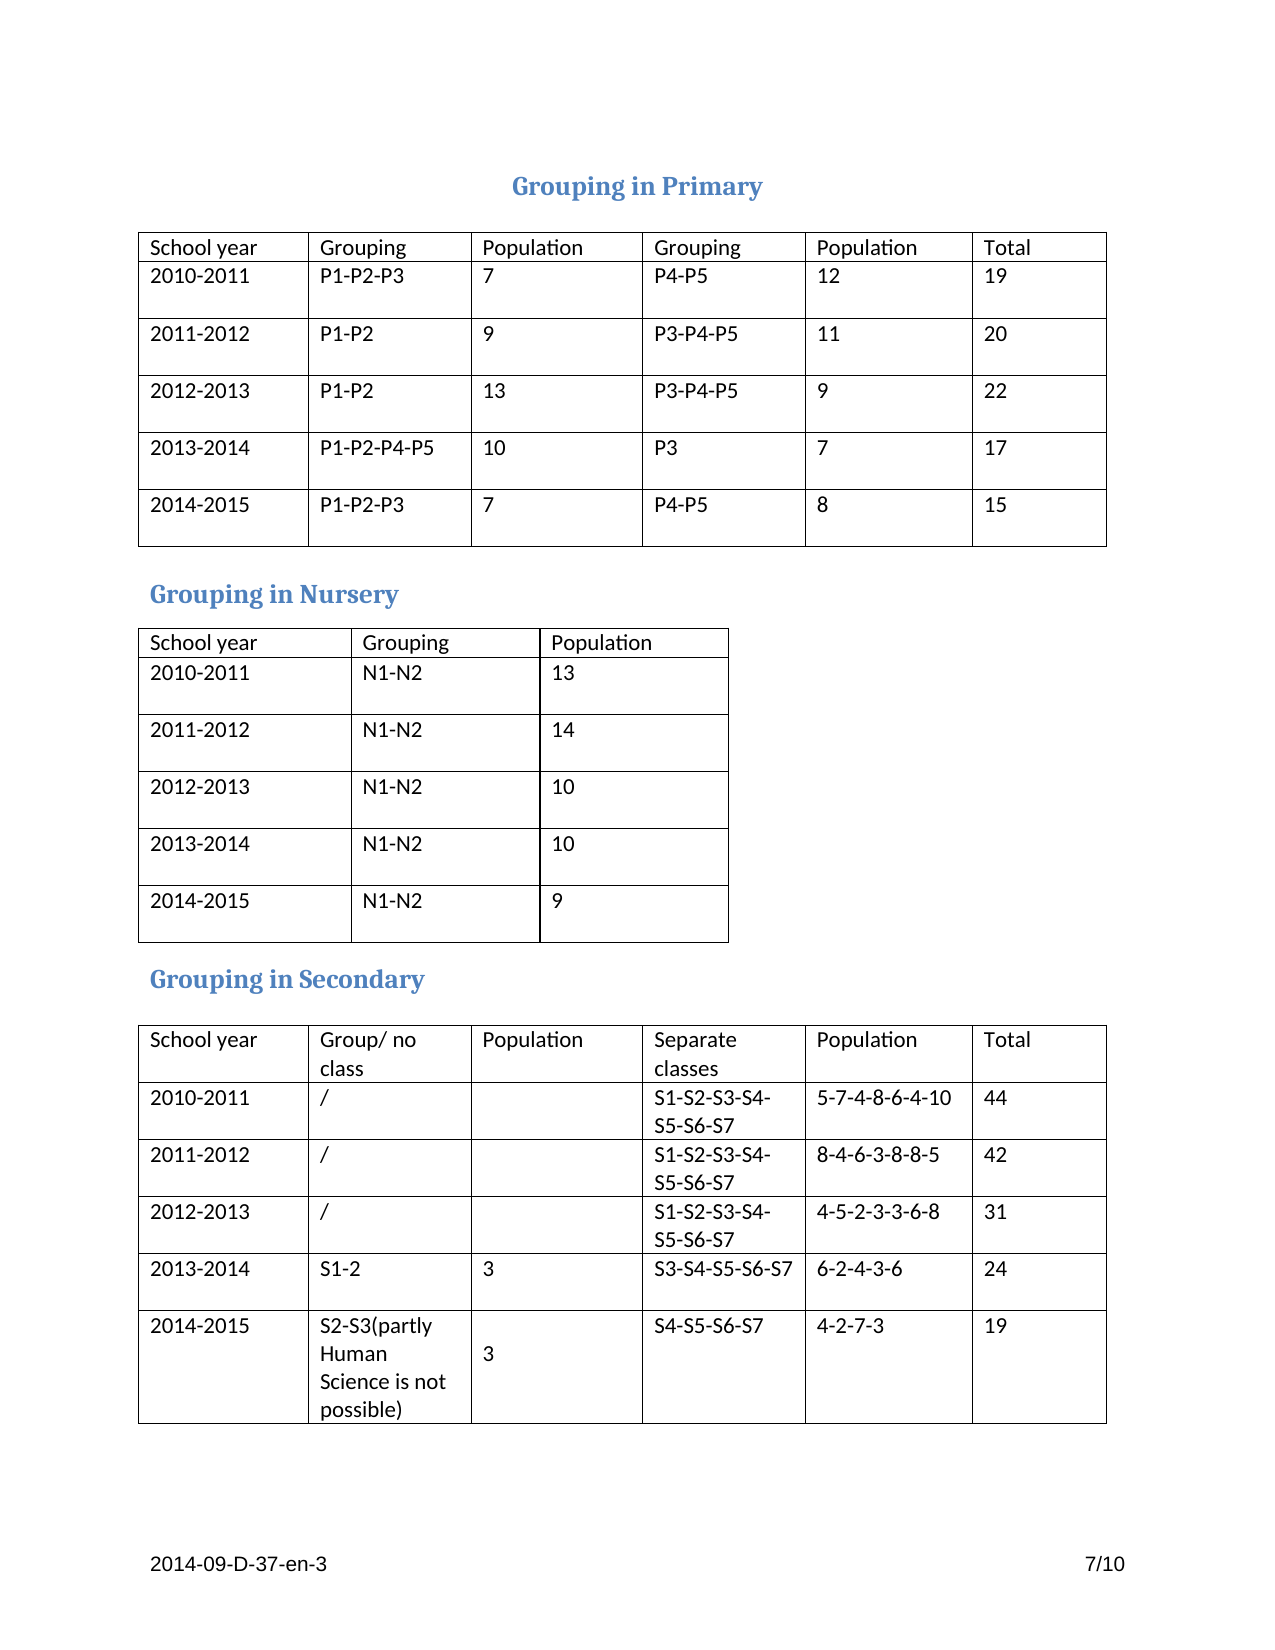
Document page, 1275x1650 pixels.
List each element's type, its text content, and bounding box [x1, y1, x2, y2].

table_cell 2010-2011 [139, 658, 351, 714]
table_header Total [973, 1026, 1106, 1082]
table_cell 2011-2012 [139, 1140, 308, 1196]
table_cell 31 [973, 1197, 1106, 1253]
table_cell S2-S3(partly Human Science is not possible) [309, 1311, 471, 1423]
table_cell 2011-2012 [139, 319, 308, 375]
table_cell P1-P2-P3 [309, 490, 471, 546]
table_cell N1-N2 [352, 658, 539, 714]
table_cell 4-5-2-3-3-6-8 [806, 1197, 972, 1253]
table_cell 8 [806, 490, 972, 546]
table_cell N1-N2 [352, 886, 539, 942]
table_header Population [472, 233, 642, 261]
table_cell 6-2-4-3-6 [806, 1254, 972, 1310]
table_cell 9 [541, 886, 728, 942]
table_cell 7 [806, 433, 972, 489]
table_cell 2012-2013 [139, 772, 351, 828]
table_cell 8-4-6-3-8-8-5 [806, 1140, 972, 1196]
table_cell P1-P2 [309, 376, 471, 432]
table_cell 2014-2015 [139, 1311, 308, 1423]
table_cell S1-S2-S3-S4-S5-S6-S7 [643, 1140, 805, 1196]
table_cell [472, 1197, 642, 1253]
table_cell 9 [806, 376, 972, 432]
table_header Separate classes [643, 1026, 805, 1082]
table_cell 4-2-7-3 [806, 1311, 972, 1423]
table_cell 2014-2015 [139, 886, 351, 942]
text Grouping in Primary [150, 171, 1125, 202]
table_cell 2010-2011 [139, 1083, 308, 1139]
table_header School year [139, 629, 351, 657]
table_cell 2012-2013 [139, 1197, 308, 1253]
table_cell 13 [472, 376, 642, 432]
table_cell S1-2 [309, 1254, 471, 1310]
table_header Population [806, 1026, 972, 1082]
table_cell 19 [973, 1311, 1106, 1423]
table_cell P3 [643, 433, 805, 489]
table_header School year [139, 1026, 308, 1082]
table_header Grouping [643, 233, 805, 261]
table_cell / [309, 1140, 471, 1196]
table_cell P4-P5 [643, 490, 805, 546]
table_cell [472, 1083, 642, 1139]
table_cell 2013-2014 [139, 433, 308, 489]
table_cell 2012-2013 [139, 376, 308, 432]
table_cell 22 [973, 376, 1106, 432]
table_header Population [806, 233, 972, 261]
table_cell 3 [472, 1311, 642, 1423]
table_header Population [541, 629, 728, 657]
table_cell 2014-2015 [139, 490, 308, 546]
table_cell 2013-2014 [139, 1254, 308, 1310]
table_cell S1-S2-S3-S4-S5-S6-S7 [643, 1197, 805, 1253]
table_cell S4-S5-S6-S7 [643, 1311, 805, 1423]
table_header Group/ no class [309, 1026, 471, 1082]
table_cell 10 [541, 772, 728, 828]
table_cell 12 [806, 262, 972, 318]
table_cell N1-N2 [352, 772, 539, 828]
table_cell N1-N2 [352, 715, 539, 771]
table_cell 10 [472, 433, 642, 489]
table_cell 9 [472, 319, 642, 375]
table_cell S1-S2-S3-S4-S5-S6-S7 [643, 1083, 805, 1139]
table_cell 11 [806, 319, 972, 375]
table_cell S3-S4-S5-S6-S7 [643, 1254, 805, 1310]
table_cell 14 [541, 715, 728, 771]
table_cell 15 [973, 490, 1106, 546]
table_cell P4-P5 [643, 262, 805, 318]
table_cell 2010-2011 [139, 262, 308, 318]
table_cell 24 [973, 1254, 1106, 1310]
table_cell / [309, 1197, 471, 1253]
table_cell 5-7-4-8-6-4-10 [806, 1083, 972, 1139]
table_cell 7 [472, 262, 642, 318]
table_cell 13 [541, 658, 728, 714]
table_cell 2011-2012 [139, 715, 351, 771]
table_cell P1-P2-P3 [309, 262, 471, 318]
table_cell 17 [973, 433, 1106, 489]
table_cell 7 [472, 490, 642, 546]
table_cell P3-P4-P5 [643, 319, 805, 375]
table_cell 2013-2014 [139, 829, 351, 885]
table_cell 3 [472, 1254, 642, 1310]
table_cell 44 [973, 1083, 1106, 1139]
table_cell P1-P2 [309, 319, 471, 375]
table_cell / [309, 1083, 471, 1139]
table_header Total [973, 233, 1106, 261]
table_header School year [139, 233, 308, 261]
table_cell 19 [973, 262, 1106, 318]
table_header Grouping [309, 233, 471, 261]
table_header Population [472, 1026, 642, 1082]
table_cell P3-P4-P5 [643, 376, 805, 432]
table_cell 42 [973, 1140, 1106, 1196]
table_header Grouping [352, 629, 539, 657]
text Grouping in Secondary [150, 964, 1125, 995]
text Grouping in Nursery [150, 579, 1125, 610]
table_cell [472, 1140, 642, 1196]
table_cell 10 [541, 829, 728, 885]
table_cell P1-P2-P4-P5 [309, 433, 471, 489]
table_cell 20 [973, 319, 1106, 375]
table_cell N1-N2 [352, 829, 539, 885]
